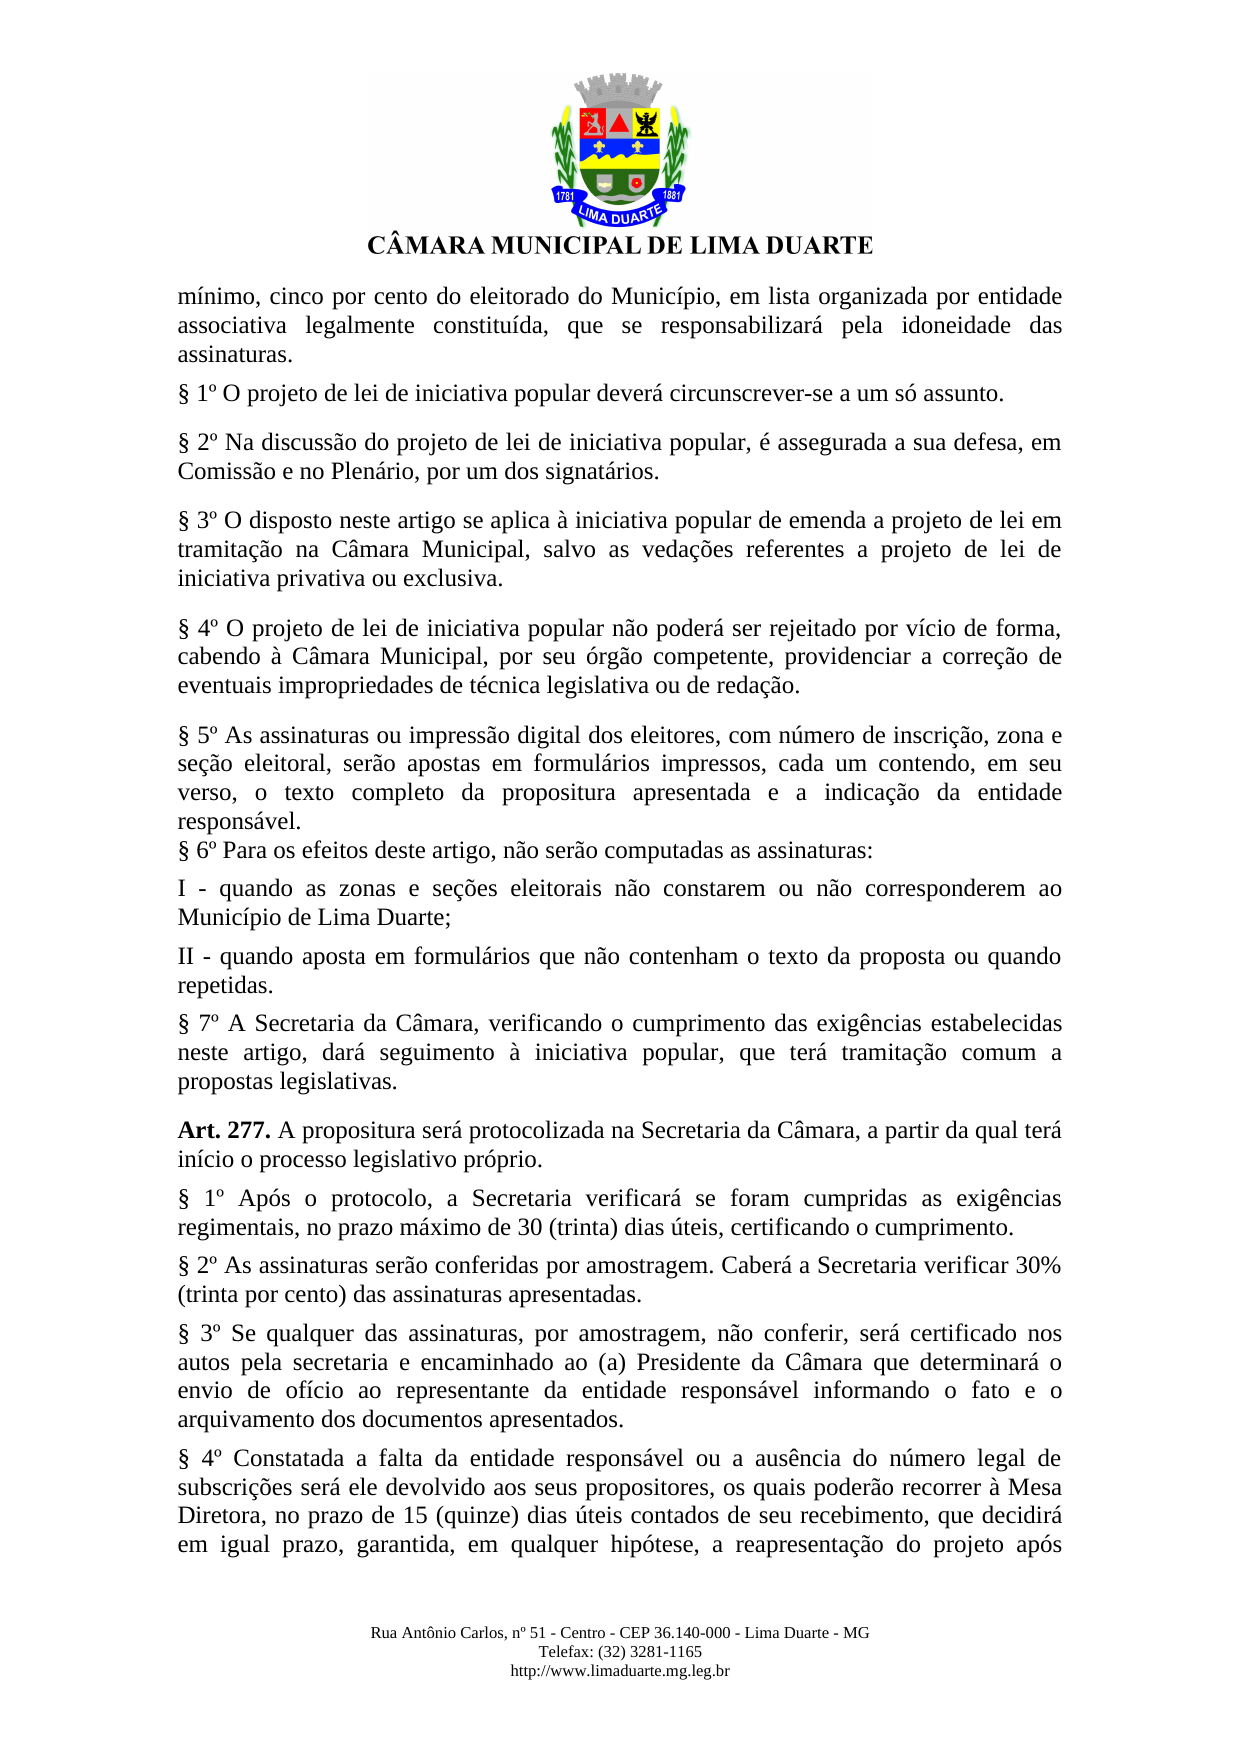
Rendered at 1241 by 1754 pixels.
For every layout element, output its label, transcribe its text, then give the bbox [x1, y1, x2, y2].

text § 1º O projeto de lei de iniciativa popular deverá circunscrever-se a um só assunto. [177, 378, 1063, 406]
text II - quando aposta em formulários que não contenham o texto da proposta ou quando repetidas. [177, 941, 1063, 998]
text § 2º Na discussão do projeto de lei de iniciativa popular, é assegurada a sua defesa, em Comissão e no Plenário, por um dos signatários. [177, 427, 1063, 485]
text § 7º A Secretaria da Câmara, verificando o cumprimento das exigências estabelecidas neste artigo, dará seguimento à iniciativa popular, que terá tramitação comum a propostas legislativas. [177, 1008, 1063, 1095]
text § 3º O disposto neste artigo se aplica à iniciativa popular de emenda a projeto de lei em tramitação na Câmara Municipal, salvo as vedações referentes a projeto de lei de iniciativa privativa ou exclusiva. [177, 506, 1063, 592]
text Art. 277. A propositura será protocolizada na Secretaria da Câmara, a partir da qual terá início o processo legislativo próprio. [177, 1116, 1063, 1173]
text § 3º Se qualquer das assinaturas, por amostragem, não conferir, será certificado nos autos pela secretaria e encaminhado ao (a) Presidente da Câmara que determinará o envio de ofício ao representante da entidade responsável informando o fato e o arquivamento dos documentos apresentados. [177, 1318, 1063, 1433]
text § 4º O projeto de lei de iniciativa popular não poderá ser rejeitado por vício de forma, cabendo à Câmara Municipal, por seu órgão competente, providenciar a correção de eventuais impropriedades de técnica legislativa ou de redação. [177, 613, 1063, 699]
text I - quando as zonas e seções eleitorais não constarem ou não corresponderem ao Município de Lima Duarte; [177, 873, 1063, 931]
picture [367, 73, 873, 254]
text § 1º Após o protocolo, a Secretaria verificará se foram cumpridas as exigências regimentais, no prazo máximo de 30 (trinta) dias úteis, certificando o cumprimento. [177, 1183, 1063, 1241]
text § 2º As assinaturas serão conferidas por amostragem. Caberá a Secretaria verificar 30% (trinta por cento) das assinaturas apresentadas. [177, 1251, 1063, 1308]
text § 5º As assinaturas ou impressão digital dos eleitores, com número de inscrição, zona e seção eleitoral, serão apostas em formulários impressos, cada um contendo, em seu verso, o texto completo da propositura apresentada e a indicação da entidade responsável. § 6º Para os efeitos deste artigo, não serão computadas as assinaturas: [177, 720, 1063, 863]
